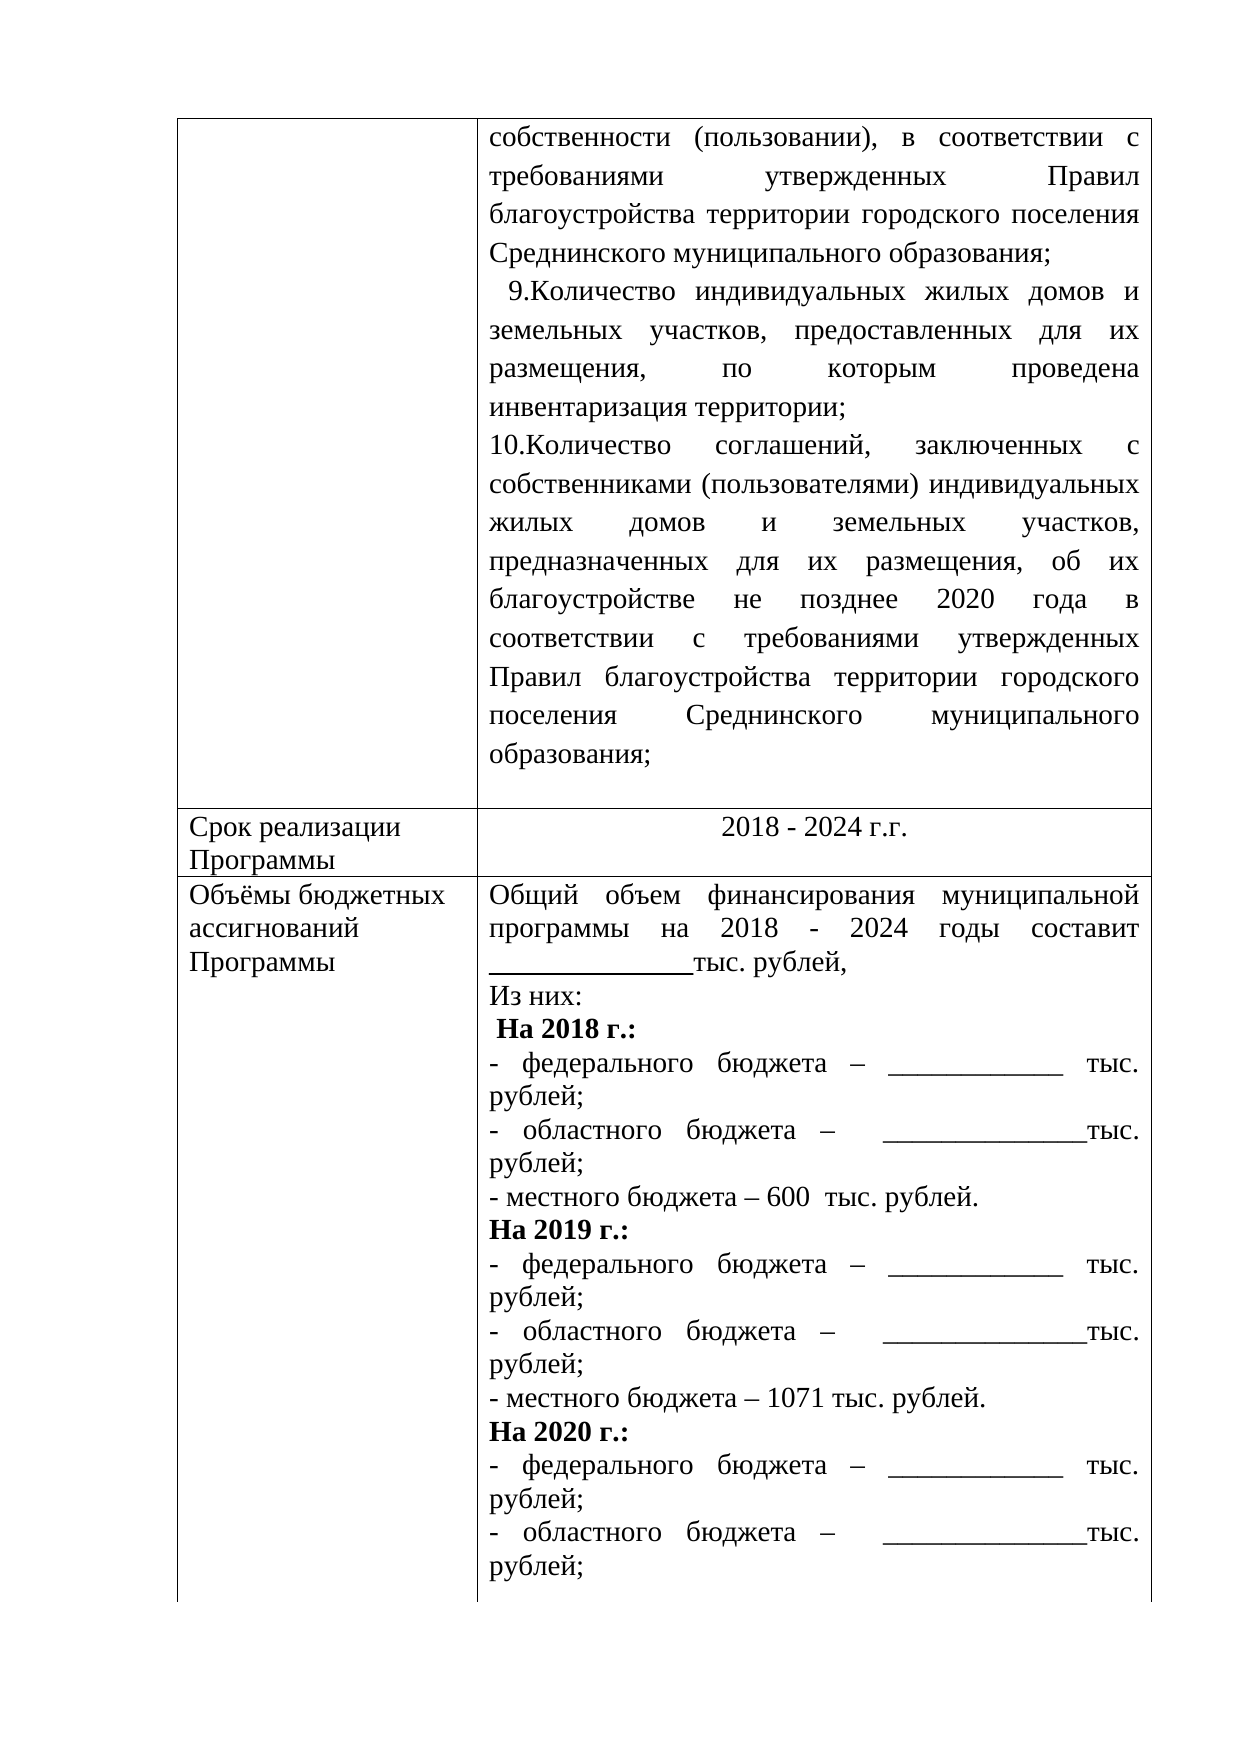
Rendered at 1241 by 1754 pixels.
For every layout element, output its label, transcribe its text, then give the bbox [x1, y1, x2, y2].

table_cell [478, 877, 1151, 1602]
table_cell 2018 - 2024 г.г. [478, 809, 1151, 876]
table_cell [178, 119, 477, 808]
table_cell Срок реализации Программы [178, 809, 477, 876]
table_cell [178, 877, 477, 1602]
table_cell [478, 119, 1151, 808]
